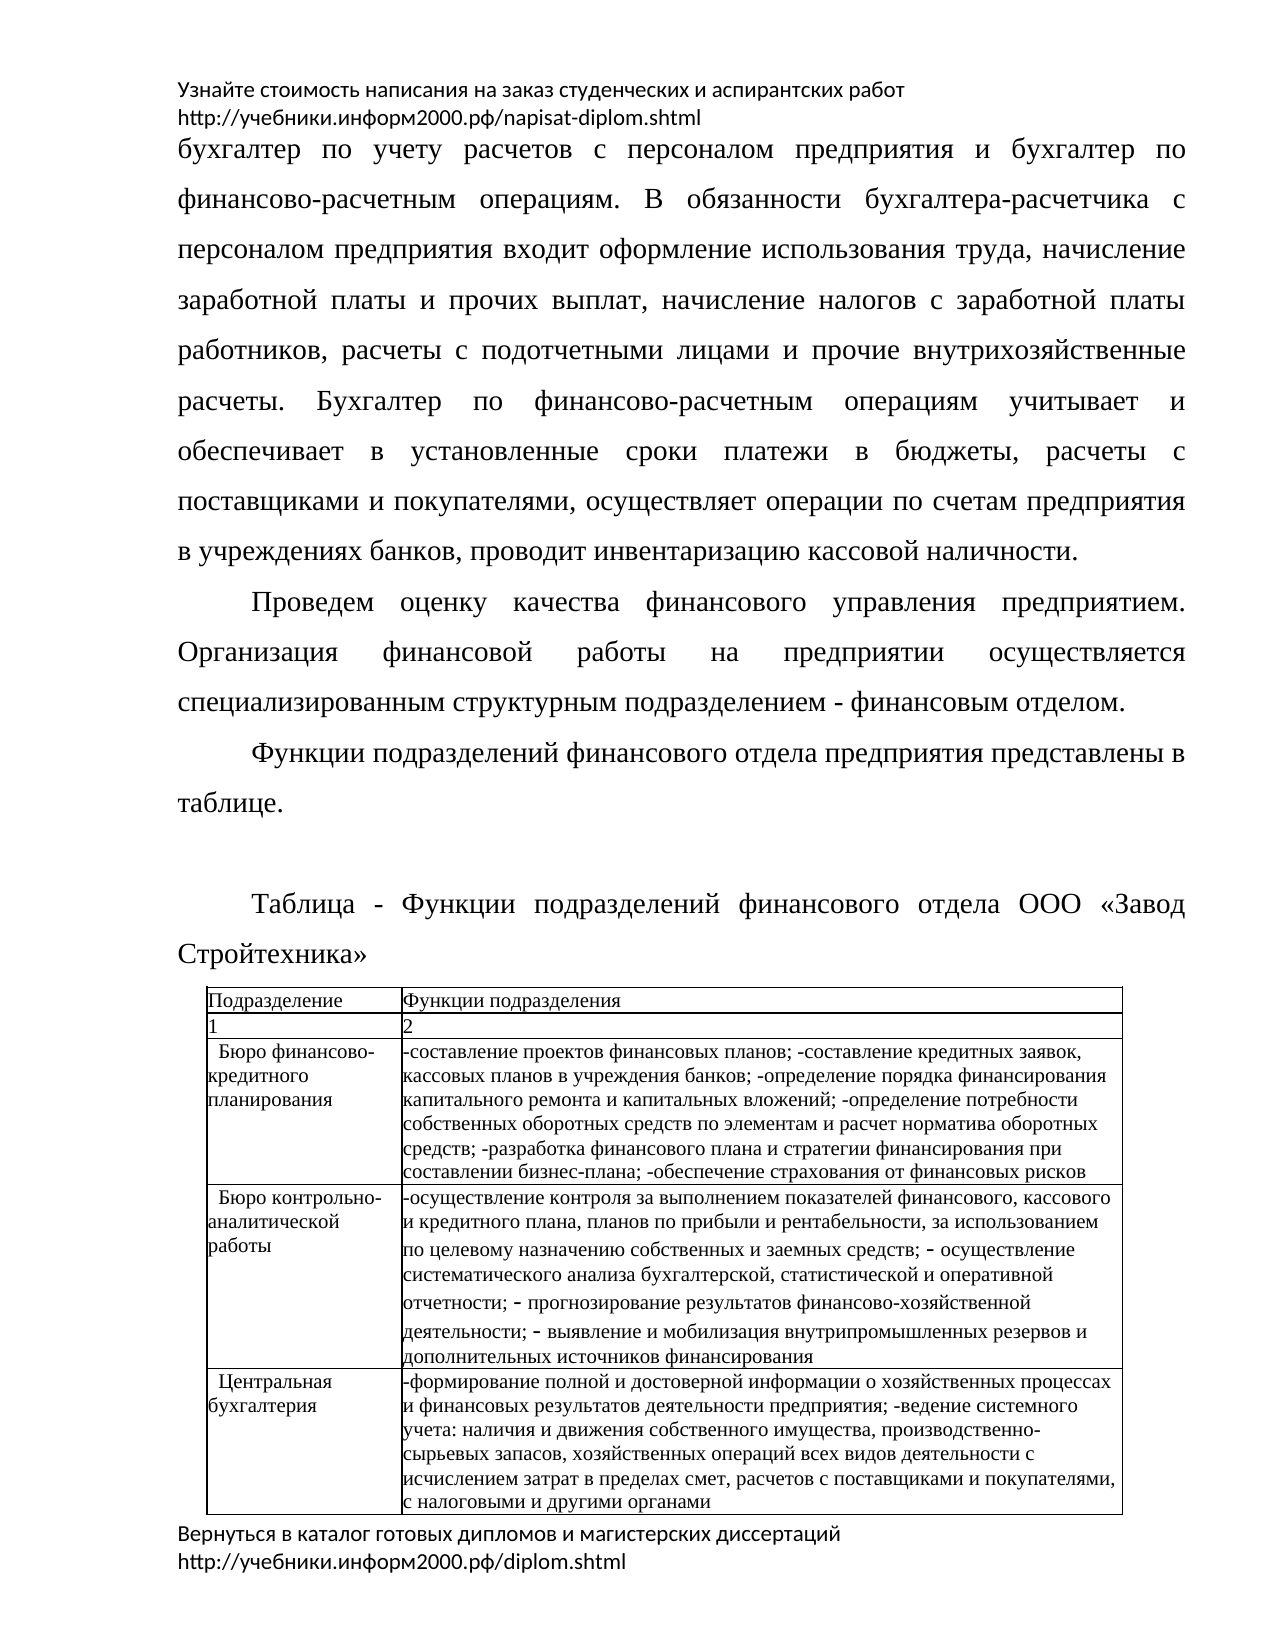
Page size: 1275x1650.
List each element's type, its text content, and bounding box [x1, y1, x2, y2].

table_cell 2 [403, 1014, 1122, 1038]
table_cell Бюро контрольно- аналитической работы [208, 1185, 401, 1368]
table_cell -формирование полной и достоверной информации о хозяйственных процессах и финансовых результатов деятельности предприятия; -ведение системного учета: наличия и движения собственного имущества, производственно-сырьевых запасов, хозяйственных операций всех видов деятельности с исчислением затрат в пределах смет, расчетов с поставщиками и покупателями, с налоговыми и другими органами [403, 1369, 1122, 1513]
table_cell -осуществление контроля за выполнением показателей финансового, кассового и кредитного плана, планов по прибыли и рентабельности, за использованием по целевому назначению собственных и заемных средств; - осуществление систематического анализа бухгалтерской, статистической и оперативной отчетности; - прогнозирование результатов финансово-хозяйственной деятельности; - выявление и мобилизация внутрипромышленных резервов и дополнительных источников финансирования [403, 1185, 1122, 1368]
table_cell -составление проектов финансовых планов; -составление кредитных заявок, кассовых планов в учреждения банков; -определение порядка финансирования капитального ремонта и капитальных вложений; -определение потребности собственных оборотных средств по элементам и расчет норматива оборотных средств; -разработка финансового плана и стратегии финансирования при составлении бизнес-плана; -обеспечение страхования от финансовых рисков [403, 1039, 1122, 1183]
text Таблица - Функции подразделений финансового отдела ООО «Завод Стройтехника» [177, 886, 1186, 969]
table_header Подразделение [208, 988, 401, 1012]
text Проведем оценку качества финансового управления предприятием. Организация финансовой работы на предприятии осуществляется специализированным структурным подразделением - финансовым отделом. [177, 584, 1186, 718]
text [177, 131, 1186, 567]
text Функции подразделений финансового отдела предприятия представлены в таблице. [177, 735, 1186, 819]
table_cell Бюро финансово- кредитного планирования [208, 1039, 401, 1183]
table_header Функции подразделения [403, 988, 1122, 1012]
table_cell 1 [208, 1014, 401, 1038]
table_cell Центральная бухгалтерия [208, 1369, 401, 1513]
